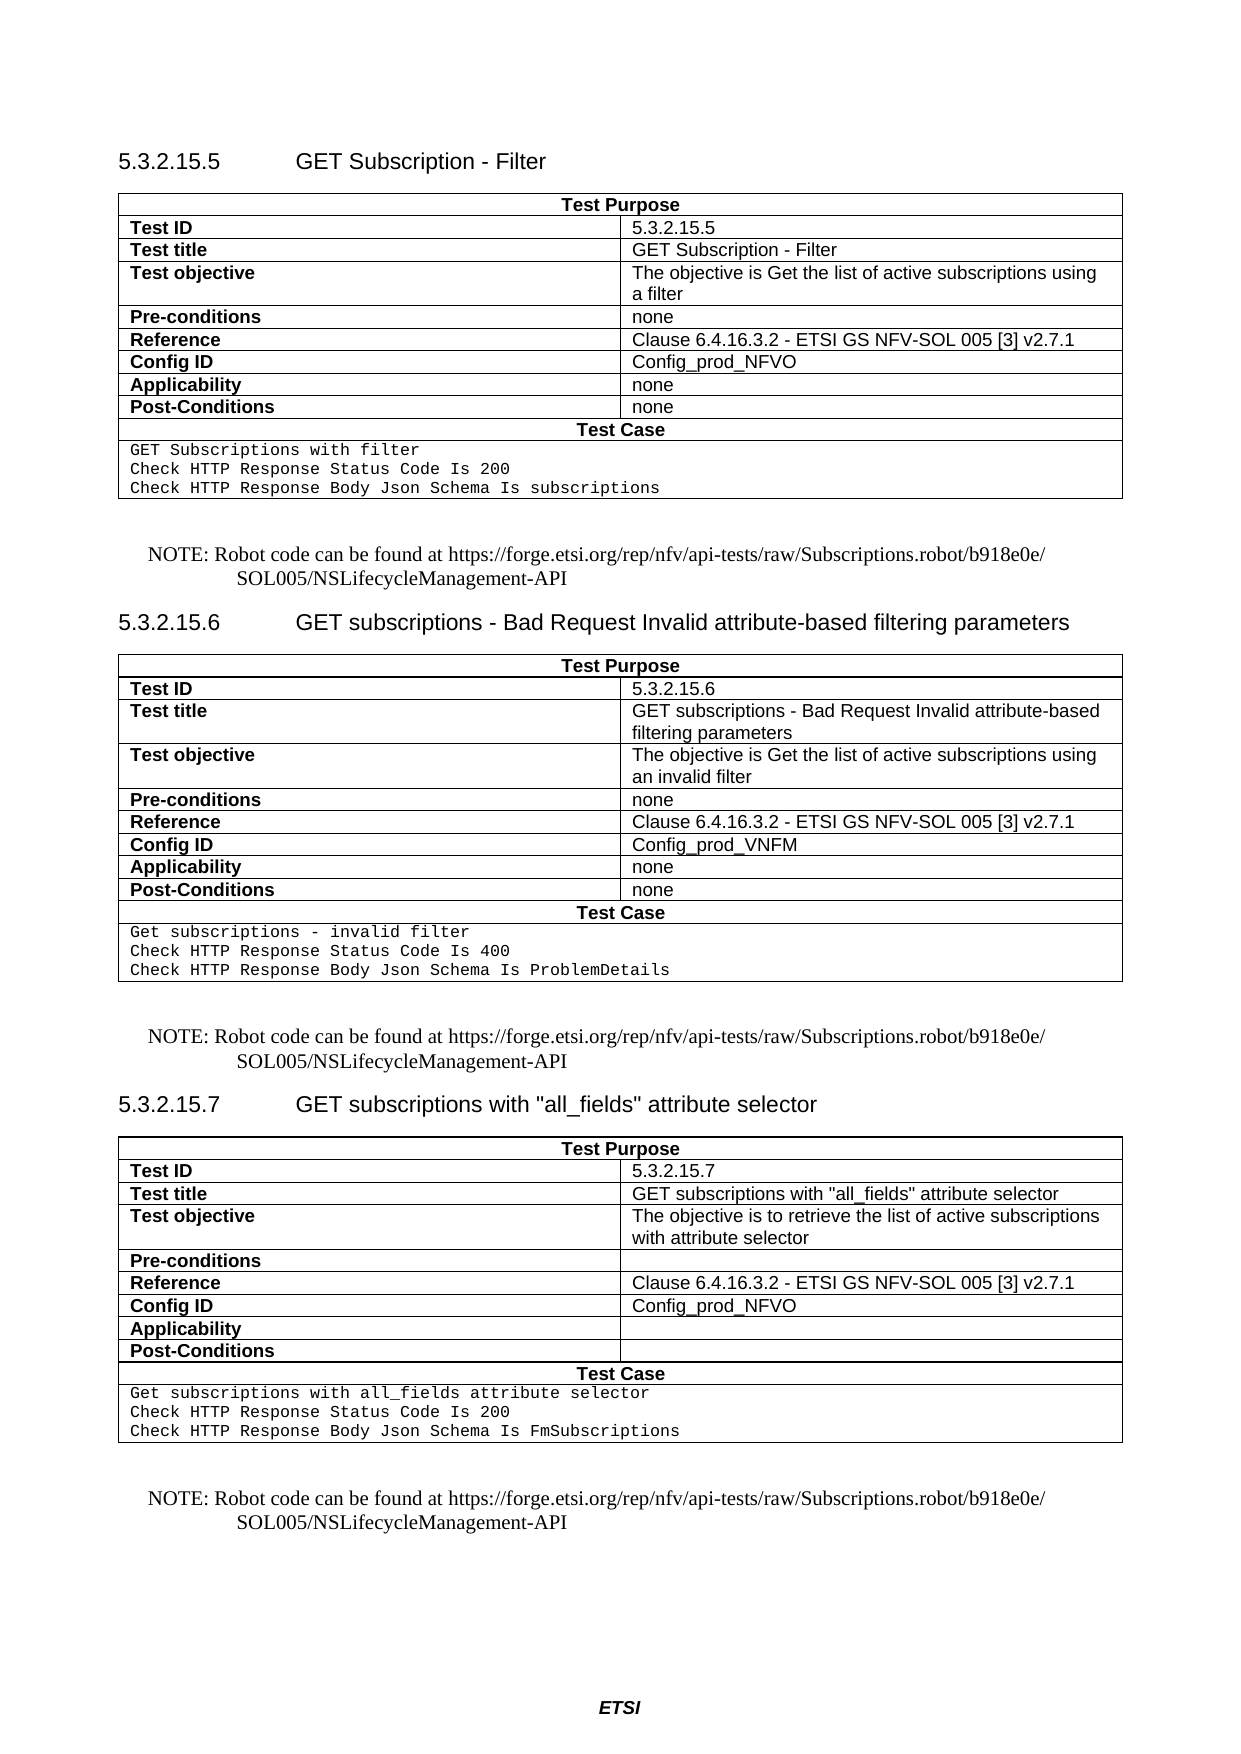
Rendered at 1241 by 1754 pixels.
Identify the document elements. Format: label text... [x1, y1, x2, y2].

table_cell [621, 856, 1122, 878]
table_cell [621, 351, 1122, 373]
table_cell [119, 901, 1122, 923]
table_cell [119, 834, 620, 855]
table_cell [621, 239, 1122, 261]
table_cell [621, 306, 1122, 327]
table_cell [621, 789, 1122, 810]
text NOTE: Robot code can be found at https://forge.etsi.org/rep/nfv/api-tests/raw/Subscriptions.robot/b918e0e/SOL005/NSLifecycleManagement-API [148, 1024, 1122, 1073]
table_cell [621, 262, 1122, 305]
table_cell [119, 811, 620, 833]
subtitle 5.3.2.15.7 GET subscriptions with "all_fields" attribute selector [118, 1091, 1122, 1118]
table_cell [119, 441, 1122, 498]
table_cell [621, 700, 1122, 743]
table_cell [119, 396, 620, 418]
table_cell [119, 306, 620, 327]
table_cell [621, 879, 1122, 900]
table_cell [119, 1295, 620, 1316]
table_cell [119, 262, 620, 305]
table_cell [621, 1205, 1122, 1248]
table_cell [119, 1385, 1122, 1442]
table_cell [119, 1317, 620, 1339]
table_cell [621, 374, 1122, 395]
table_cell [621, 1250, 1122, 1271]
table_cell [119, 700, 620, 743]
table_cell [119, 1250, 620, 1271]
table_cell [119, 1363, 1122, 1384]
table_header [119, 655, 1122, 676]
subtitle 5.3.2.15.5 GET Subscription - Filter [118, 148, 1122, 174]
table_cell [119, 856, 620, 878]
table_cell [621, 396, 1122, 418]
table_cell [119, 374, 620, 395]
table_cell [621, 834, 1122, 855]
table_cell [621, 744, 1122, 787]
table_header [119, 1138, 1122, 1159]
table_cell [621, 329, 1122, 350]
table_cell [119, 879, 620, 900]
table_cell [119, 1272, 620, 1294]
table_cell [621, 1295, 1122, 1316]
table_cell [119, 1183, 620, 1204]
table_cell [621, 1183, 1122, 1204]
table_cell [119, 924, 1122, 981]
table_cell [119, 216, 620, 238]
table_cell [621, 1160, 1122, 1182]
text NOTE: Robot code can be found at https://forge.etsi.org/rep/nfv/api-tests/raw/Subscriptions.robot/b918e0e/SOL005/NSLifecycleManagement-API [148, 542, 1122, 590]
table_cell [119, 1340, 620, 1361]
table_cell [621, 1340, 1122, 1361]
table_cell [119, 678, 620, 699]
text NOTE: Robot code can be found at https://forge.etsi.org/rep/nfv/api-tests/raw/Subscriptions.robot/b918e0e/SOL005/NSLifecycleManagement-API [148, 1486, 1122, 1534]
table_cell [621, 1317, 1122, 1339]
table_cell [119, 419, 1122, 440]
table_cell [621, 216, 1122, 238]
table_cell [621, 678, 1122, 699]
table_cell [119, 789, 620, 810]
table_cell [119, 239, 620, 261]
subtitle 5.3.2.15.6 GET subscriptions - Bad Request Invalid attribute-based filtering parameters [118, 609, 1122, 635]
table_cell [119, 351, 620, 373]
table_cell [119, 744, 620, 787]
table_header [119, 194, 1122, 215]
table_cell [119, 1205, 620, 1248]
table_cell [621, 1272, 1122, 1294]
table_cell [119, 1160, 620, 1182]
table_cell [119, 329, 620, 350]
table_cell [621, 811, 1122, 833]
